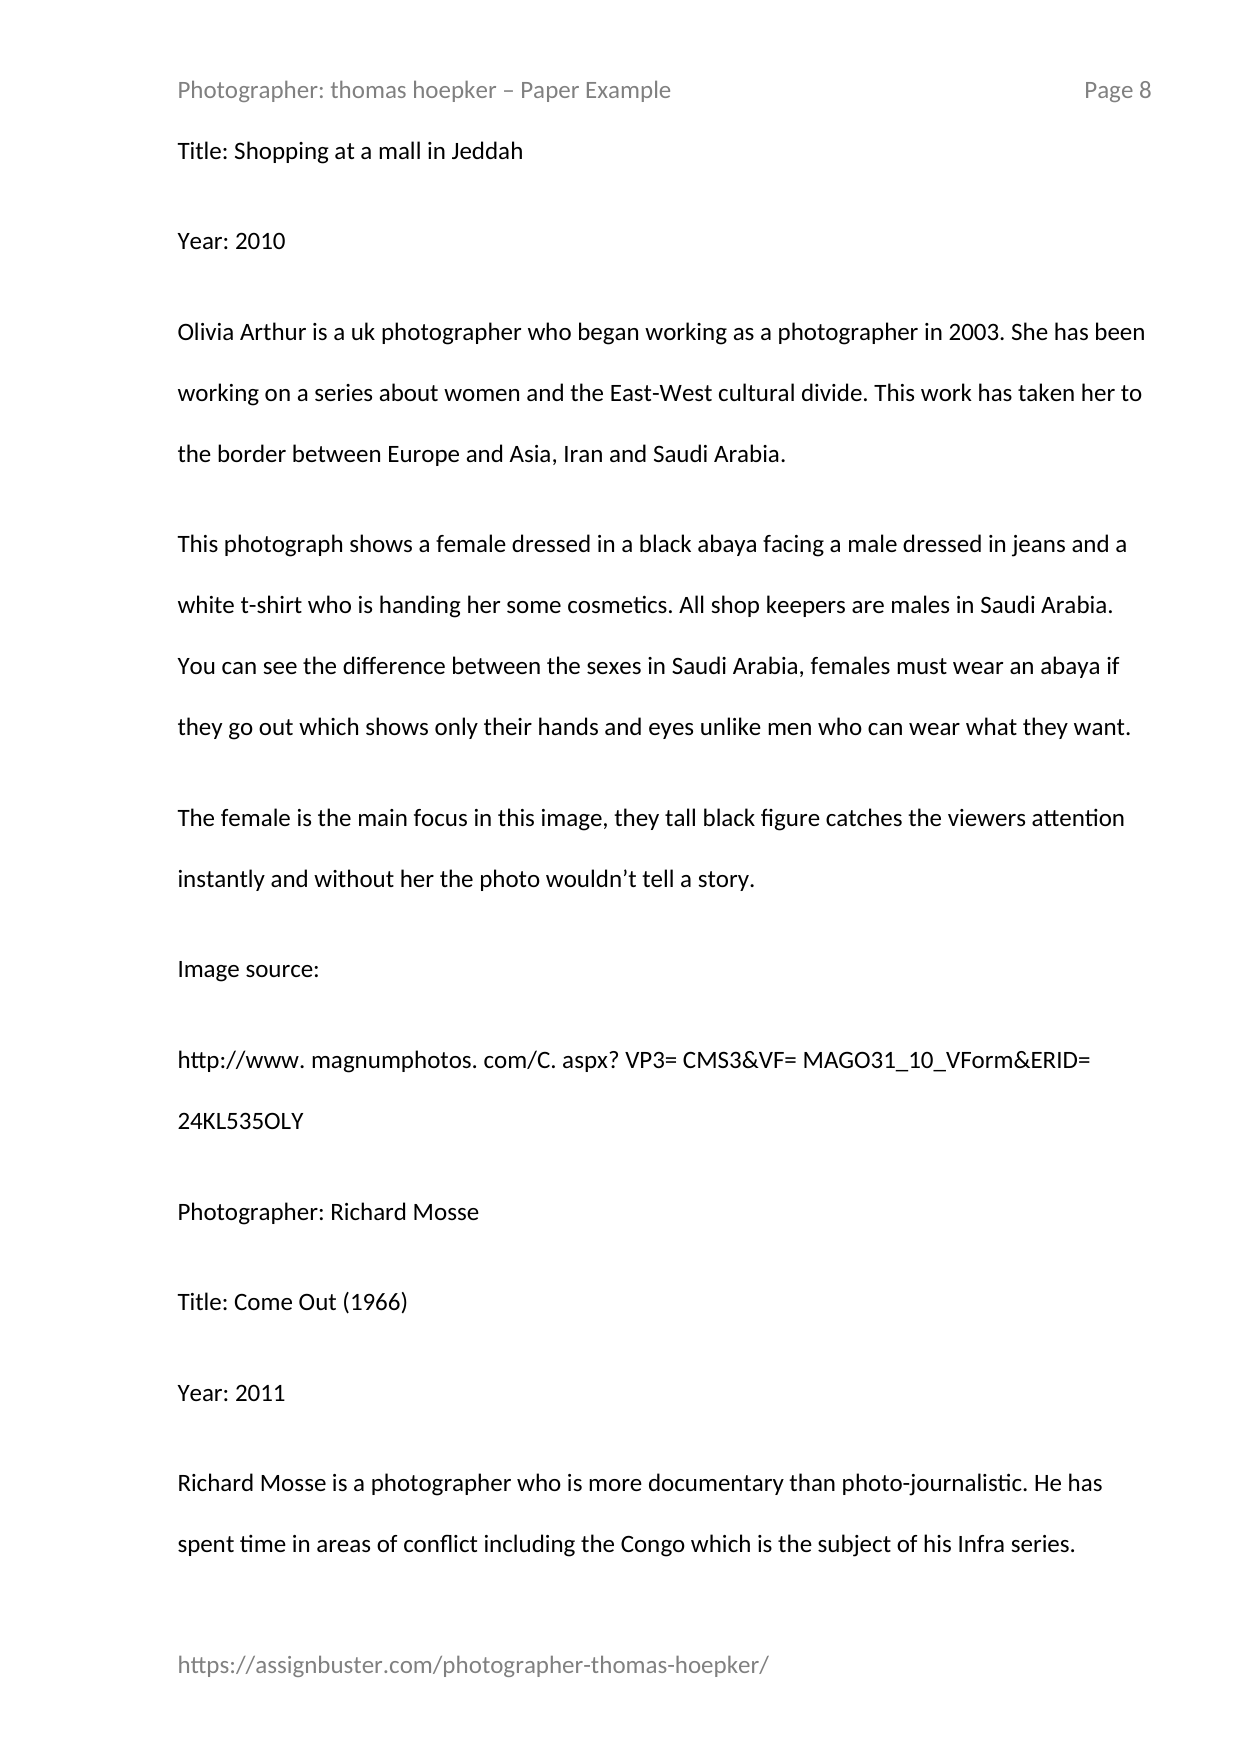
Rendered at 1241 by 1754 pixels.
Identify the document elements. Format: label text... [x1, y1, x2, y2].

text Title: Come Out (1966) [177, 1286, 1152, 1317]
text http://www. magnumphotos. com/C. aspx? VP3= CMS3&VF= MAGO31_10_VForm&ERID= 24KL535OLY [177, 1044, 1152, 1136]
text Richard Mosse is a photographer who is more documentary than photo-journalistic. He has spent time in areas of conflict including the Congo which is the subject of his Infra series. [177, 1467, 1152, 1559]
text Year: 2011 [177, 1377, 1152, 1407]
text Year: 2010 [177, 225, 1152, 256]
text Photographer: Richard Mosse [177, 1196, 1152, 1226]
text Olivia Arthur is a uk photographer who began working as a photographer in 2003. She has been working on a series about women and the East-West cultural divide. This work has taken her to the border between Europe and Asia, Iran and Saudi Arabia. [177, 316, 1152, 468]
text Title: Shopping at a mall in Jeddah [177, 135, 1152, 165]
text This photograph shows a female dressed in a black abaya facing a male dressed in jeans and a white t-shirt who is handing her some cosmetics. All shop keepers are males in Saudi Arabia. You can see the difference between the sexes in Saudi Arabia, females must wear an abaya if they go out which shows only their hands and eyes unlike men who can wear what they want. [177, 528, 1152, 742]
text The female is the main focus in this image, they tall black figure catches the viewers attention instantly and without her the photo wouldn’t tell a story. [177, 802, 1152, 894]
text Image source: [177, 954, 1152, 984]
